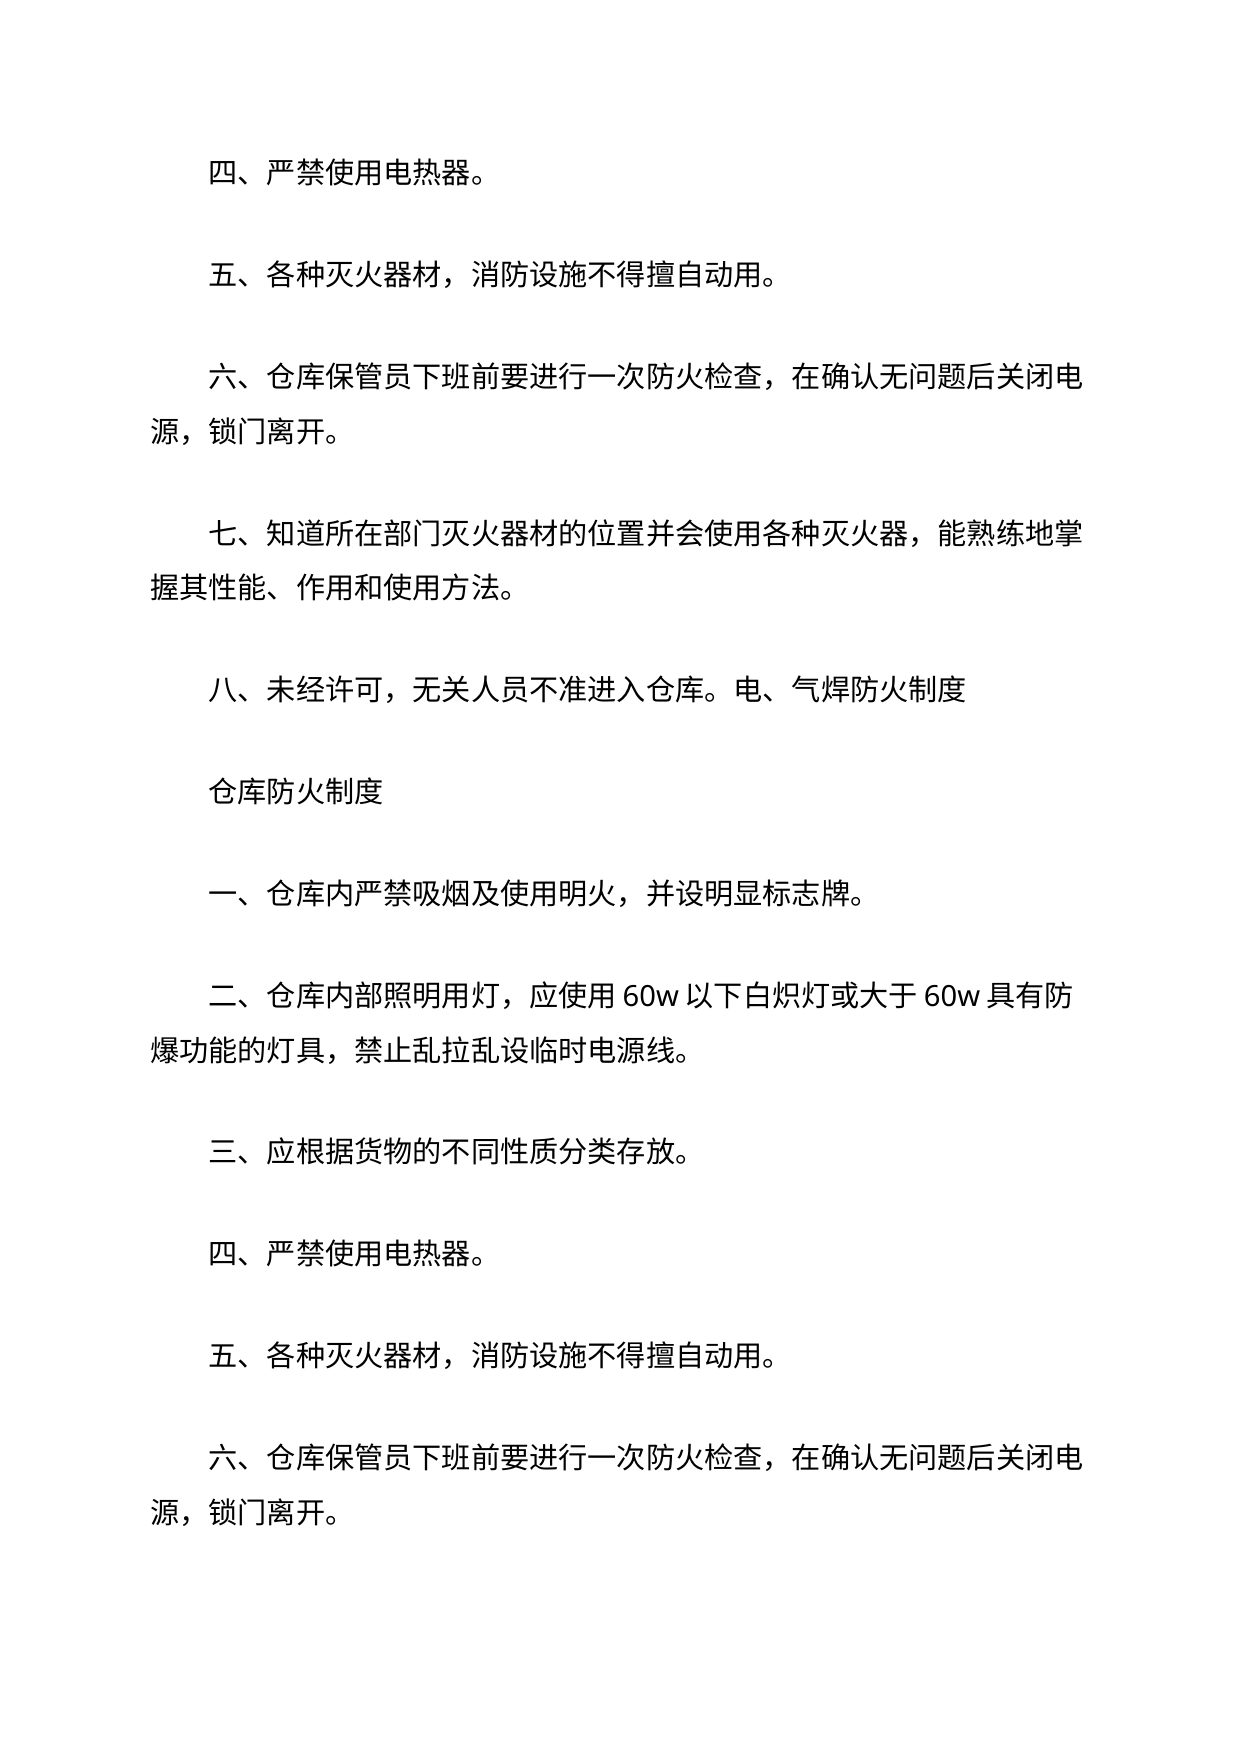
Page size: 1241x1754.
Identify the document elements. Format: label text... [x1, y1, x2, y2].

text 二、仓库内部照明用灯，应使用60w以下白炽灯或大于60w具有防爆功能的灯具，禁止乱拉乱设临时电源线。 [150, 972, 1090, 1069]
text 五、各种灭火器材，消防设施不得擅自动用。 [150, 252, 1090, 294]
text 仓库防火制度 [150, 769, 1090, 811]
text 六、仓库保管员下班前要进行一次防火检查，在确认无问题后关闭电源，锁门离开。 [150, 1434, 1090, 1531]
text 八、未经许可，无关人员不准进入仓库。电、气焊防火制度 [150, 667, 1090, 709]
text 六、仓库保管员下班前要进行一次防火检查，在确认无问题后关闭电源，锁门离开。 [150, 353, 1090, 451]
text 一、仓库内严禁吸烟及使用明火，并设明显标志牌。 [150, 870, 1090, 913]
text 七、知道所在部门灭火器材的位置并会使用各种灭火器，能熟练地掌握其性能、作用和使用方法。 [150, 510, 1090, 607]
text 四、严禁使用电热器。 [150, 1231, 1090, 1273]
text 三、应根据货物的不同性质分类存放。 [150, 1129, 1090, 1171]
text 四、严禁使用电热器。 [150, 150, 1090, 192]
text 五、各种灭火器材，消防设施不得擅自动用。 [150, 1332, 1090, 1375]
